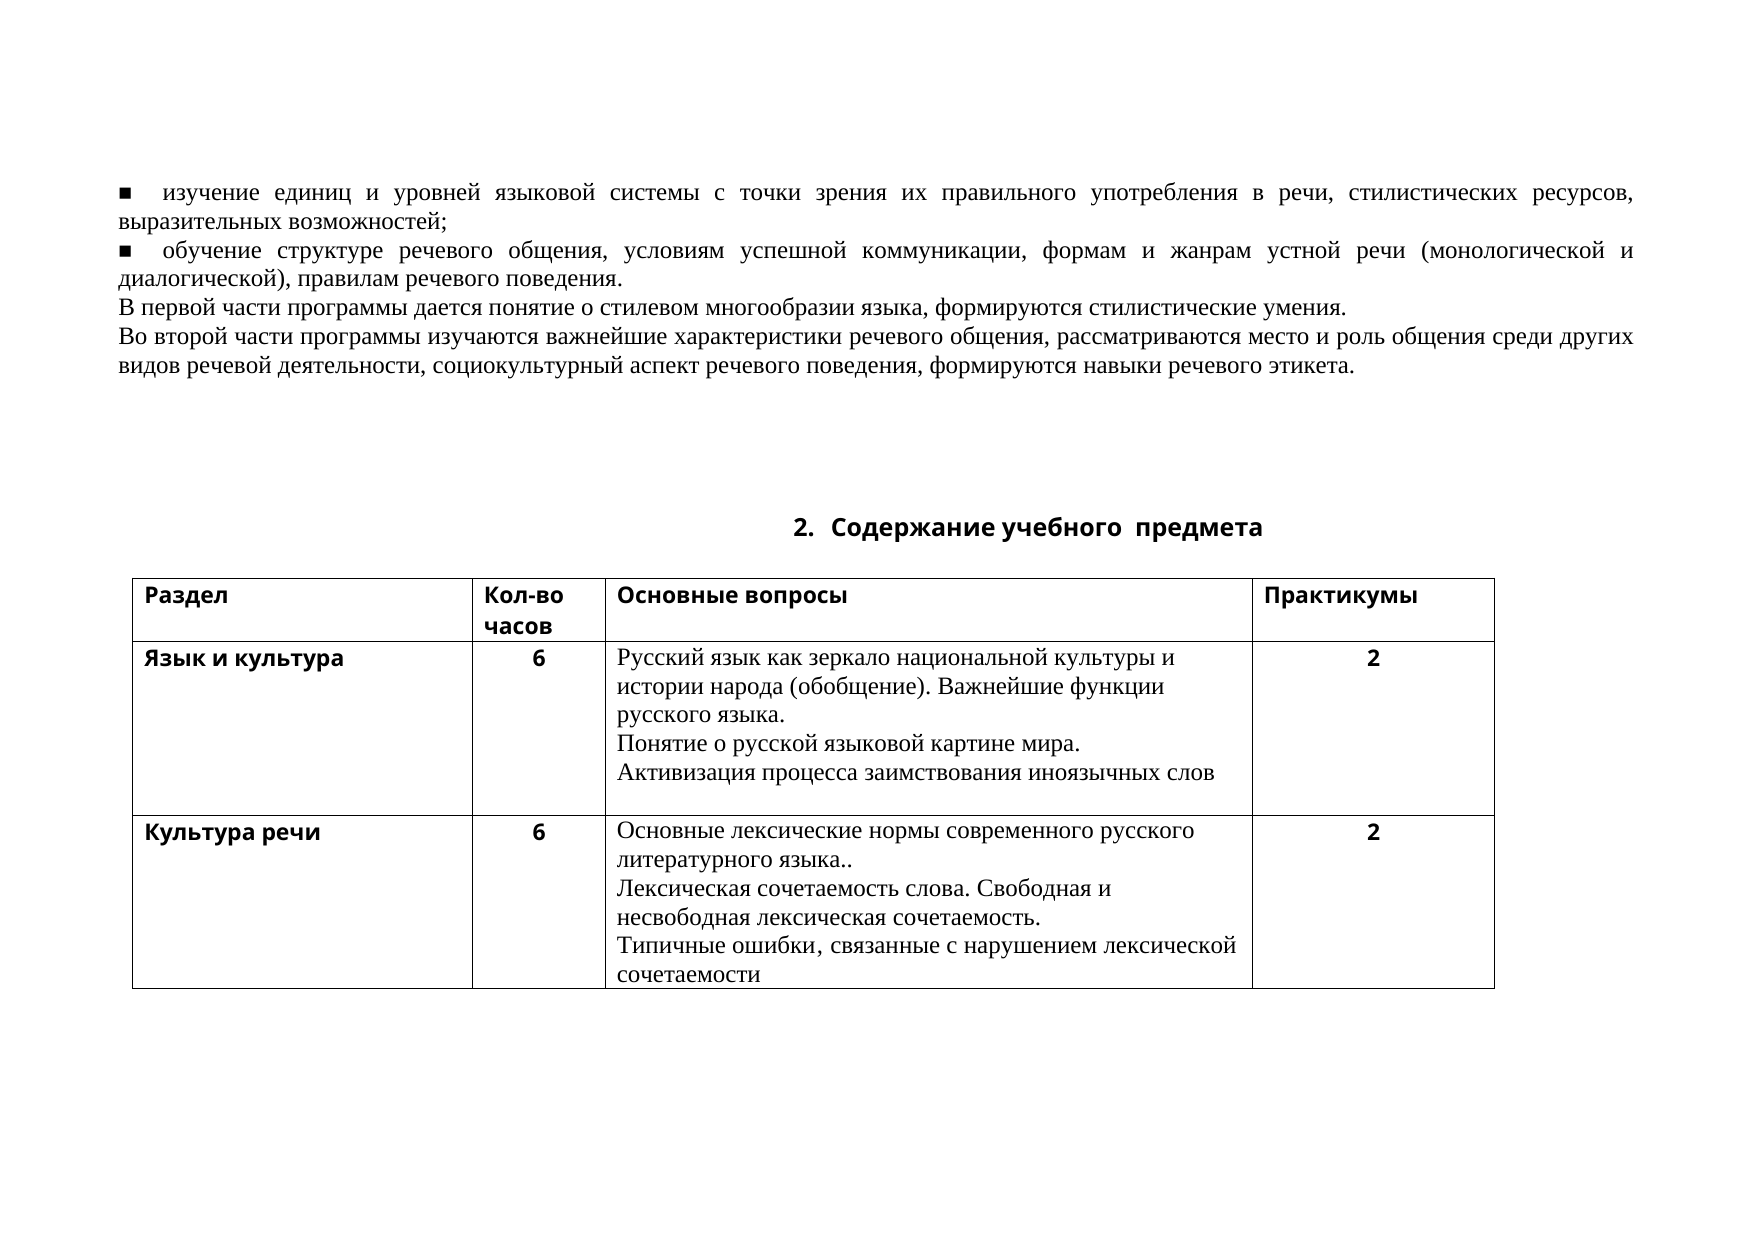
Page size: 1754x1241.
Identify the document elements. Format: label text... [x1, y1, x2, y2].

table_cell 6 [473, 816, 605, 988]
table_cell Язык и культура [133, 642, 472, 814]
table_cell 2 [1253, 816, 1494, 988]
table_cell 6 [473, 642, 605, 814]
text В первой части программы дается понятие о стилевом многообразии языка, формируются стилистические умения. [118, 292, 1636, 321]
table_cell 2 [1253, 642, 1494, 814]
list изучение единиц и уровней языковой системы с точки зрения их правильного употребления в речи, стилистических ресурсов, выразительных возможностей; [118, 177, 1636, 235]
table_header Основные вопросы [606, 579, 1252, 641]
table_header Кол-во часов [473, 579, 605, 641]
table_header Раздел [133, 579, 472, 641]
table_cell Русский язык как зеркало национальной культуры и истории народа (обобщение). Важнейшие функции русского языка. Понятие о русской языковой картине мира. Активизация процесса заимствования иноязычных слов [606, 642, 1252, 814]
table_cell Основные лексические нормы современного русского литературного языка.. Лексическая сочетаемость слова. Свободная и несвободная лексическая сочетаемость. Типичные ошибки‚ связанные с нарушением лексической сочетаемости [606, 816, 1252, 988]
text Во второй части программы изучаются важнейшие характеристики речевого общения, рассматриваются место и роль общения среди других видов речевой деятельности, социокультурный аспект речевого поведения, формируются навыки речевого этикета. [118, 321, 1636, 378]
table_header Практикумы [1253, 579, 1494, 641]
list обучение структуре речевого общения, условиям успешной коммуникации, формам и жанрам устной речи (монологической и диалогической), правилам речевого поведения. [118, 235, 1636, 292]
table_cell Культура речи [133, 816, 472, 988]
list Содержание учебного предмета [793, 509, 1636, 543]
